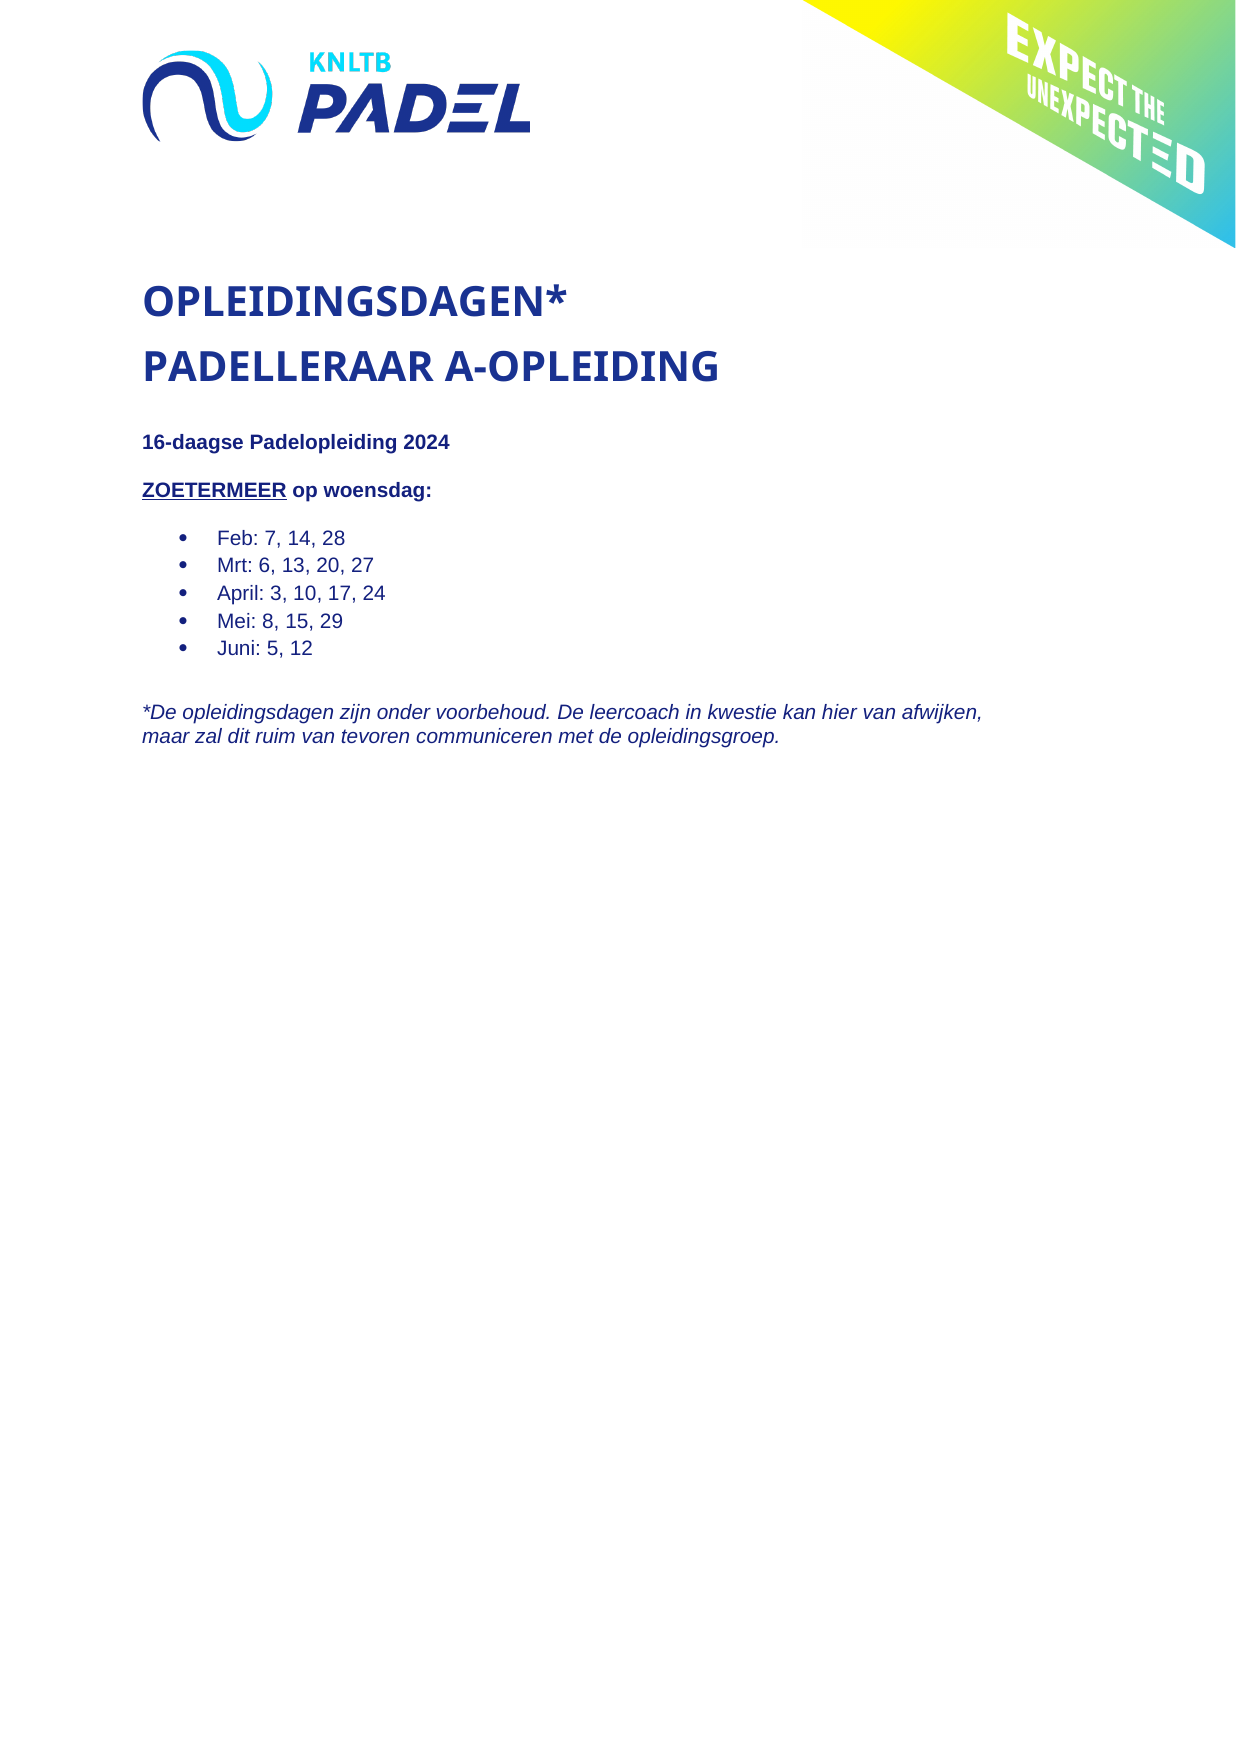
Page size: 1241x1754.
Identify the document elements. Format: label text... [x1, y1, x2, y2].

text *De opleidingsdagen zijn onder voorbehoud. De leercoach in kwestie kan hier van afwijken, maar zal dit ruim van tevoren communiceren met de opleidingsgroep. [142, 700, 1033, 748]
picture [801, 0, 1235, 247]
picture [142, 50, 530, 142]
text PADELLERAAR A-OPLEIDING [142, 337, 1033, 394]
list Juni: 5, 12 [179, 636, 1033, 660]
list April: 3, 10, 17, 24 [179, 581, 1033, 605]
text ZOETERMEER op woensdag: [142, 478, 1033, 526]
list Mrt: 6, 13, 20, 27 [179, 553, 1033, 577]
list Feb: 7, 14, 28 [179, 526, 1033, 550]
text 16-daagse Padelopleiding 2024 [142, 430, 1033, 454]
list Mei: 8, 15, 29 [179, 608, 1033, 633]
text OPLEIDINGSDAGEN* [142, 272, 1033, 329]
